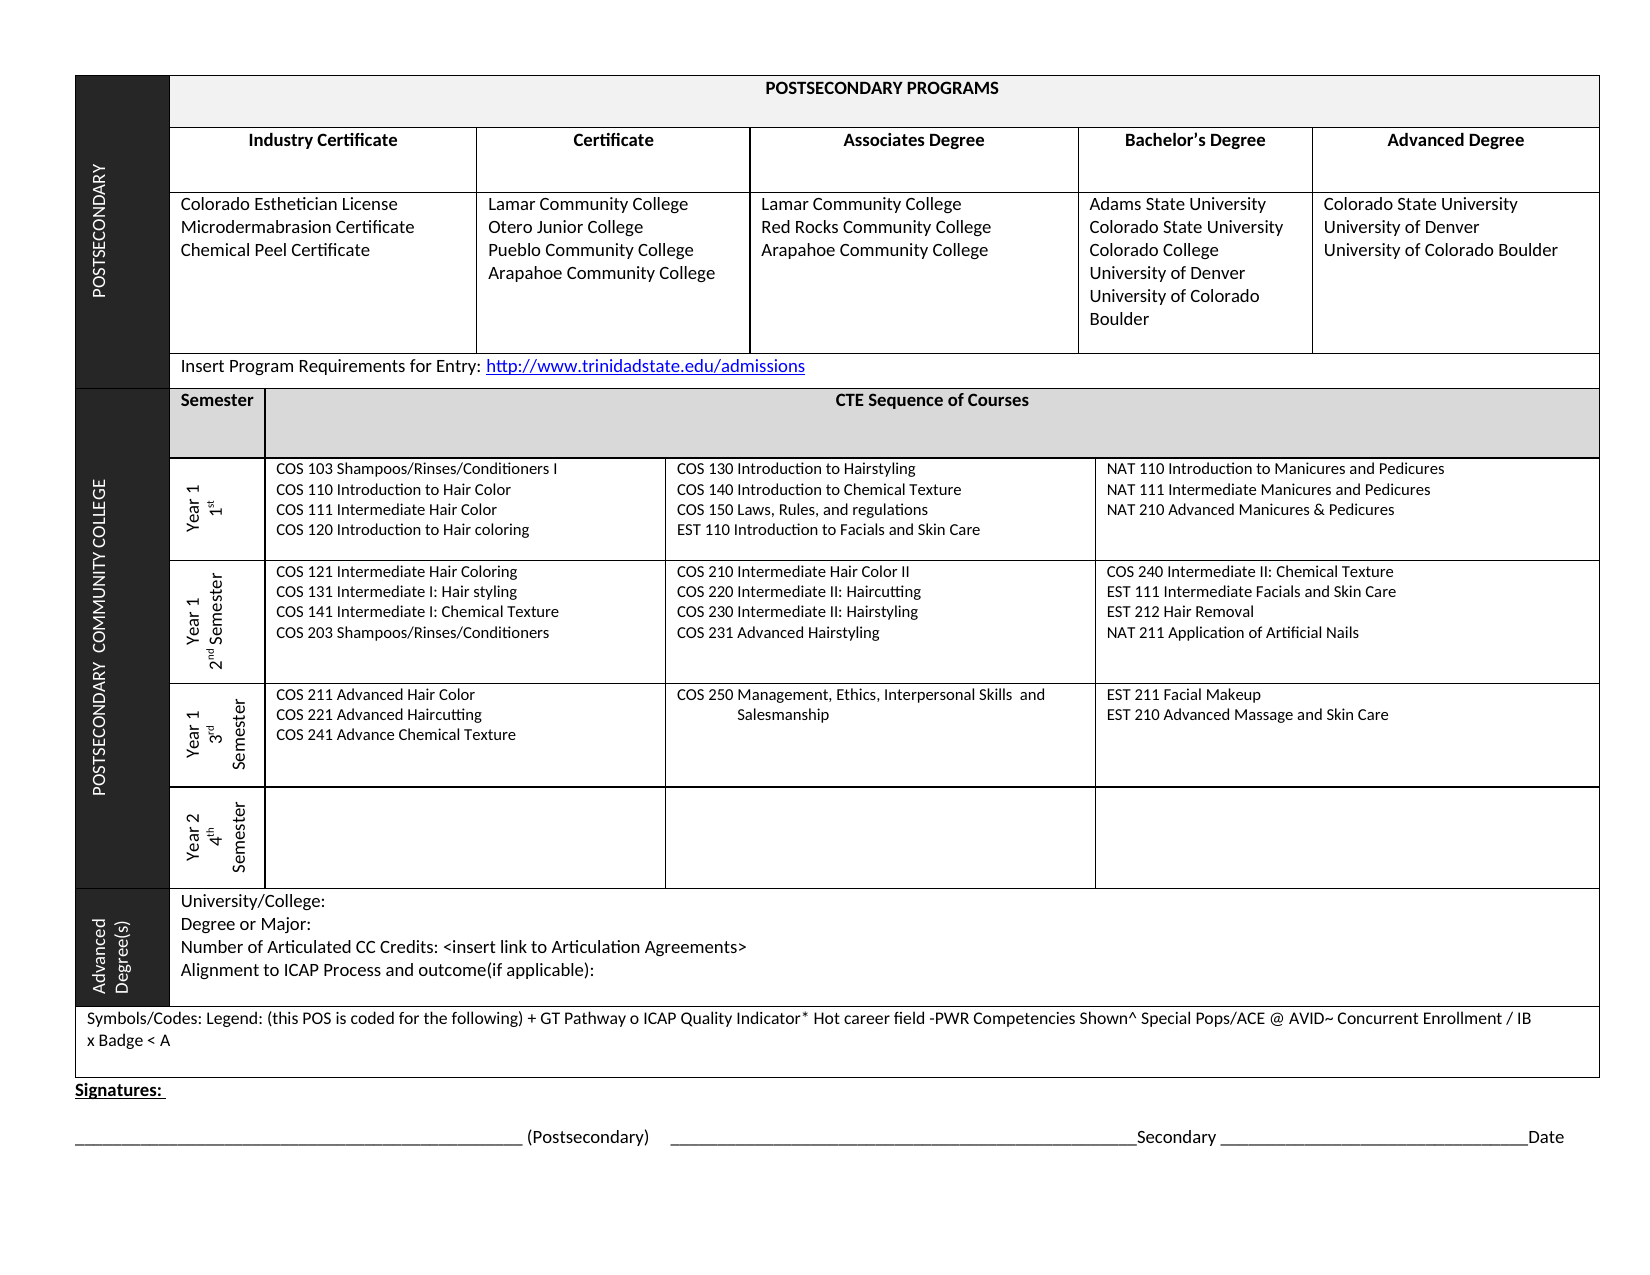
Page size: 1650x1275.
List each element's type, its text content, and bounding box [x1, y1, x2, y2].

table_cell Associates Degree [751, 128, 1078, 192]
table_cell Semester [170, 389, 264, 457]
table_cell [1096, 788, 1599, 888]
table_cell Insert Program Requirements for Entry: http://www.trinidadstate.edu/admissions [170, 354, 1599, 388]
table_cell Certificate [477, 128, 749, 192]
table_cell POSTSECONDARY COMMUNITY COLLEGE [76, 389, 169, 888]
table_cell Year 1 3rd Semester [170, 684, 264, 786]
table_cell University/College: Degree or Major: Number of Articulated CC Credits: <insert link to Articulation Agreements> Alignment to ICAP Process and outcome(if applicable): [170, 889, 1599, 1006]
table_cell COS 250 Management, Ethics, Interpersonal Skills and Salesmanship [666, 684, 1095, 786]
table_cell COS 210 Intermediate Hair Color II COS 220 Intermediate II: Haircutting COS 230 Intermediate II: Hairstyling COS 231 Advanced Hairstyling [666, 561, 1095, 683]
table_cell EST 211 Facial Makeup EST 210 Advanced Massage and Skin Care [1096, 684, 1599, 786]
table_cell COS 103 Shampoos/Rinses/Conditioners I COS 110 Introduction to Hair Color COS 111 Intermediate Hair Color COS 120 Introduction to Hair coloring [266, 459, 665, 560]
table_cell Bachelor’s Degree [1079, 128, 1312, 192]
table_cell [266, 788, 665, 888]
table_cell [666, 788, 1095, 888]
table_cell CTE Sequence of Courses [266, 389, 1599, 457]
table_cell Year 1 1st Semester [170, 459, 264, 560]
table_cell Industry Certificate [170, 128, 476, 192]
table_header POSTSECONDARY PROGRAMS [170, 76, 1599, 127]
table_cell COS 211 Advanced Hair Color COS 221 Advanced Haircutting COS 241 Advance Chemical Texture [266, 684, 665, 786]
table_cell Year 1 2nd Semester [170, 561, 264, 683]
table_cell Colorado Esthetician License Microdermabrasion Certificate Chemical Peel Certificate [170, 193, 476, 353]
table_cell COS 121 Intermediate Hair Coloring COS 131 Intermediate I: Hair styling COS 141 Intermediate I: Chemical Texture COS 203 Shampoos/Rinses/Conditioners [266, 561, 665, 683]
table_cell Advanced Degree [1313, 128, 1599, 192]
table_cell Advanced Degree(s) [76, 889, 169, 1006]
text ________________________________________________ (Postsecondary) __________________________________________________Secondary _________________________________Date [75, 1125, 1575, 1148]
table_cell COS 130 Introduction to Hairstyling COS 140 Introduction to Chemical Texture COS 150 Laws, Rules, and regulations EST 110 Introduction to Facials and Skin Care [666, 459, 1095, 560]
table_cell Year 2 4th Semester [170, 788, 264, 888]
text Signatures: [75, 1078, 1575, 1101]
table_cell Lamar Community College Otero Junior College Pueblo Community College Arapahoe Community College [477, 193, 749, 353]
table_cell Lamar Community College Red Rocks Community College Arapahoe Community College [751, 193, 1078, 353]
table_cell COS 240 Intermediate II: Chemical Texture EST 111 Intermediate Facials and Skin Care EST 212 Hair Removal NAT 211 Application of Artificial Nails [1096, 561, 1599, 683]
table_header POSTSECONDARY [76, 76, 169, 388]
table_cell NAT 110 Introduction to Manicures and Pedicures NAT 111 Intermediate Manicures and Pedicures NAT 210 Advanced Manicures & Pedicures [1096, 459, 1599, 560]
table_cell Symbols/Codes: Legend: (this POS is coded for the following) + GT Pathway o ICAP Quality Indicator* Hot career field -PWR Competencies Shown^ Special Pops/ACE @ AVID~ Concurrent Enrollment / IB x Badge < A [76, 1007, 1599, 1077]
table_cell Adams State University Colorado State University Colorado College University of Denver University of Colorado Boulder [1079, 193, 1312, 353]
table_cell Colorado State University University of Denver University of Colorado Boulder [1313, 193, 1599, 353]
